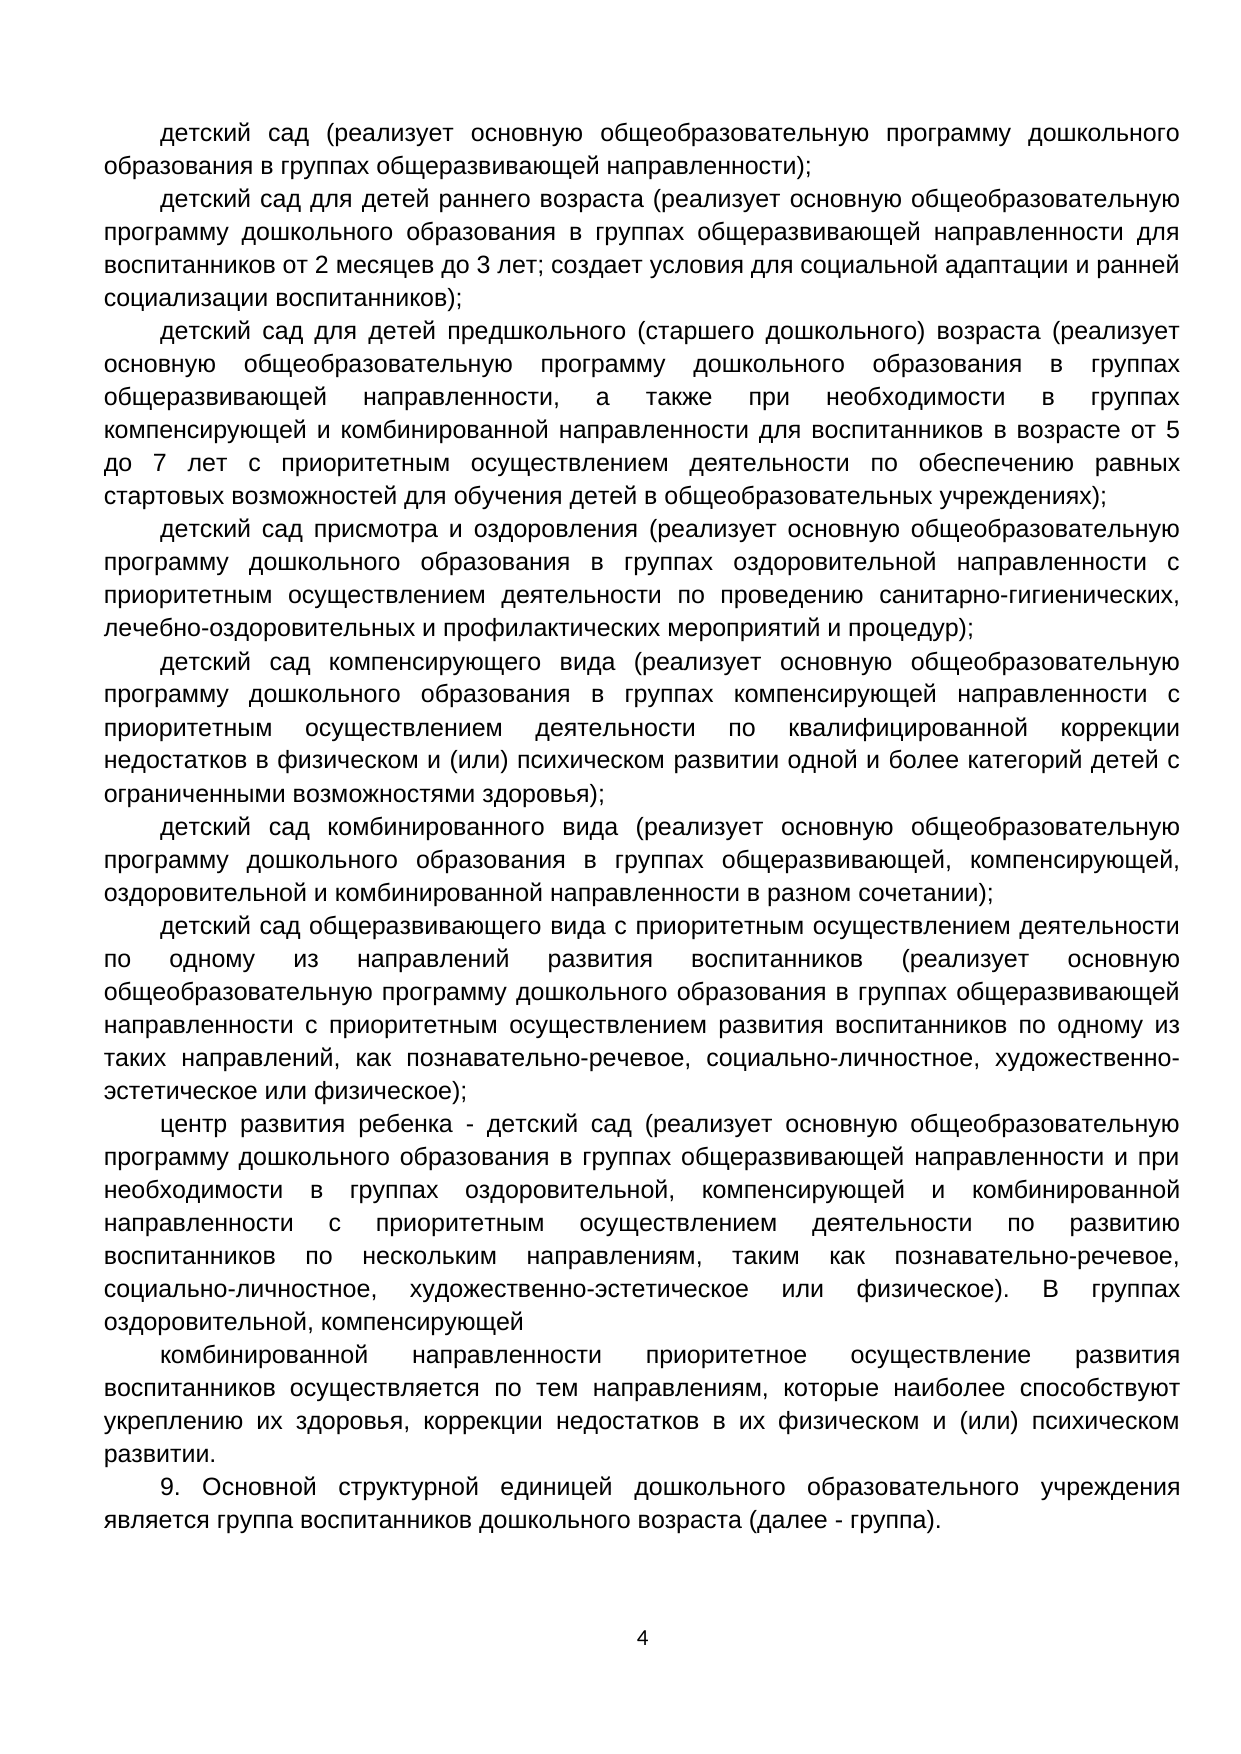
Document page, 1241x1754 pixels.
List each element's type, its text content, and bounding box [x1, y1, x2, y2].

text 9. Основной структурной единицей дошкольного образовательного учреждения является группа воспитанников дошкольного возраста (далее - группа). [103, 1472, 1181, 1534]
text детский сад комбинированного вида (реализует основную общеобразовательную программу дошкольного образования в группах общеразвивающей, компенсирующей, оздоровительной и комбинированной направленности в разном сочетании); [103, 812, 1181, 906]
text центр развития ребенка - детский сад (реализует основную общеобразовательную программу дошкольного образования в группах общеразвивающей направленности и при необходимости в группах оздоровительной, компенсирующей и комбинированной направленности с приоритетным осуществлением деятельности по развитию воспитанников по нескольким направлениям, таким как познавательно-речевое, социально-личностное, художественно-эстетическое или физическое). В группах оздоровительной, компенсирующей [103, 1109, 1181, 1336]
text детский сад компенсирующего вида (реализует основную общеобразовательную программу дошкольного образования в группах компенсирующей направленности с приоритетным осуществлением деятельности по квалифицированной коррекции недостатков в физическом и (или) психическом развитии одной и более категорий детей с ограниченными возможностями здоровья); [103, 646, 1181, 807]
text детский сад общеразвивающего вида с приоритетным осуществлением деятельности по одному из направлений развития воспитанников (реализует основную общеобразовательную программу дошкольного образования в группах общеразвивающей направленности с приоритетным осуществлением развития воспитанников по одному из таких направлений, как познавательно-речевое, социально-личностное, художественно-эстетическое или физическое); [103, 911, 1181, 1104]
text детский сад присмотра и оздоровления (реализует основную общеобразовательную программу дошкольного образования в группах оздоровительной направленности с приоритетным осуществлением деятельности по проведению санитарно-гигиенических, лечебно-оздоровительных и профилактических мероприятий и процедур); [103, 514, 1181, 642]
text детский сад (реализует основную общеобразовательную программу дошкольного образования в группах общеразвивающей направленности); [103, 118, 1181, 180]
text детский сад для детей предшкольного (старшего дошкольного) возраста (реализует основную общеобразовательную программу дошкольного образования в группах общеразвивающей направленности, а также при необходимости в группах компенсирующей и комбинированной направленности для воспитанников в возрасте от 5 до 7 лет с приоритетным осуществлением деятельности по обеспечению равных стартовых возможностей для обучения детей в общеобразовательных учреждениях); [103, 316, 1181, 510]
text детский сад для детей раннего возраста (реализует основную общеобразовательную программу дошкольного образования в группах общеразвивающей направленности для воспитанников от 2 месяцев до 3 лет; создает условия для социальной адаптации и ранней социализации воспитанников); [103, 184, 1181, 312]
text комбинированной направленности приоритетное осуществление развития воспитанников осуществляется по тем направлениям, которые наиболее способствуют укреплению их здоровья, коррекции недостатков в их физическом и (или) психическом развитии. [103, 1340, 1181, 1468]
